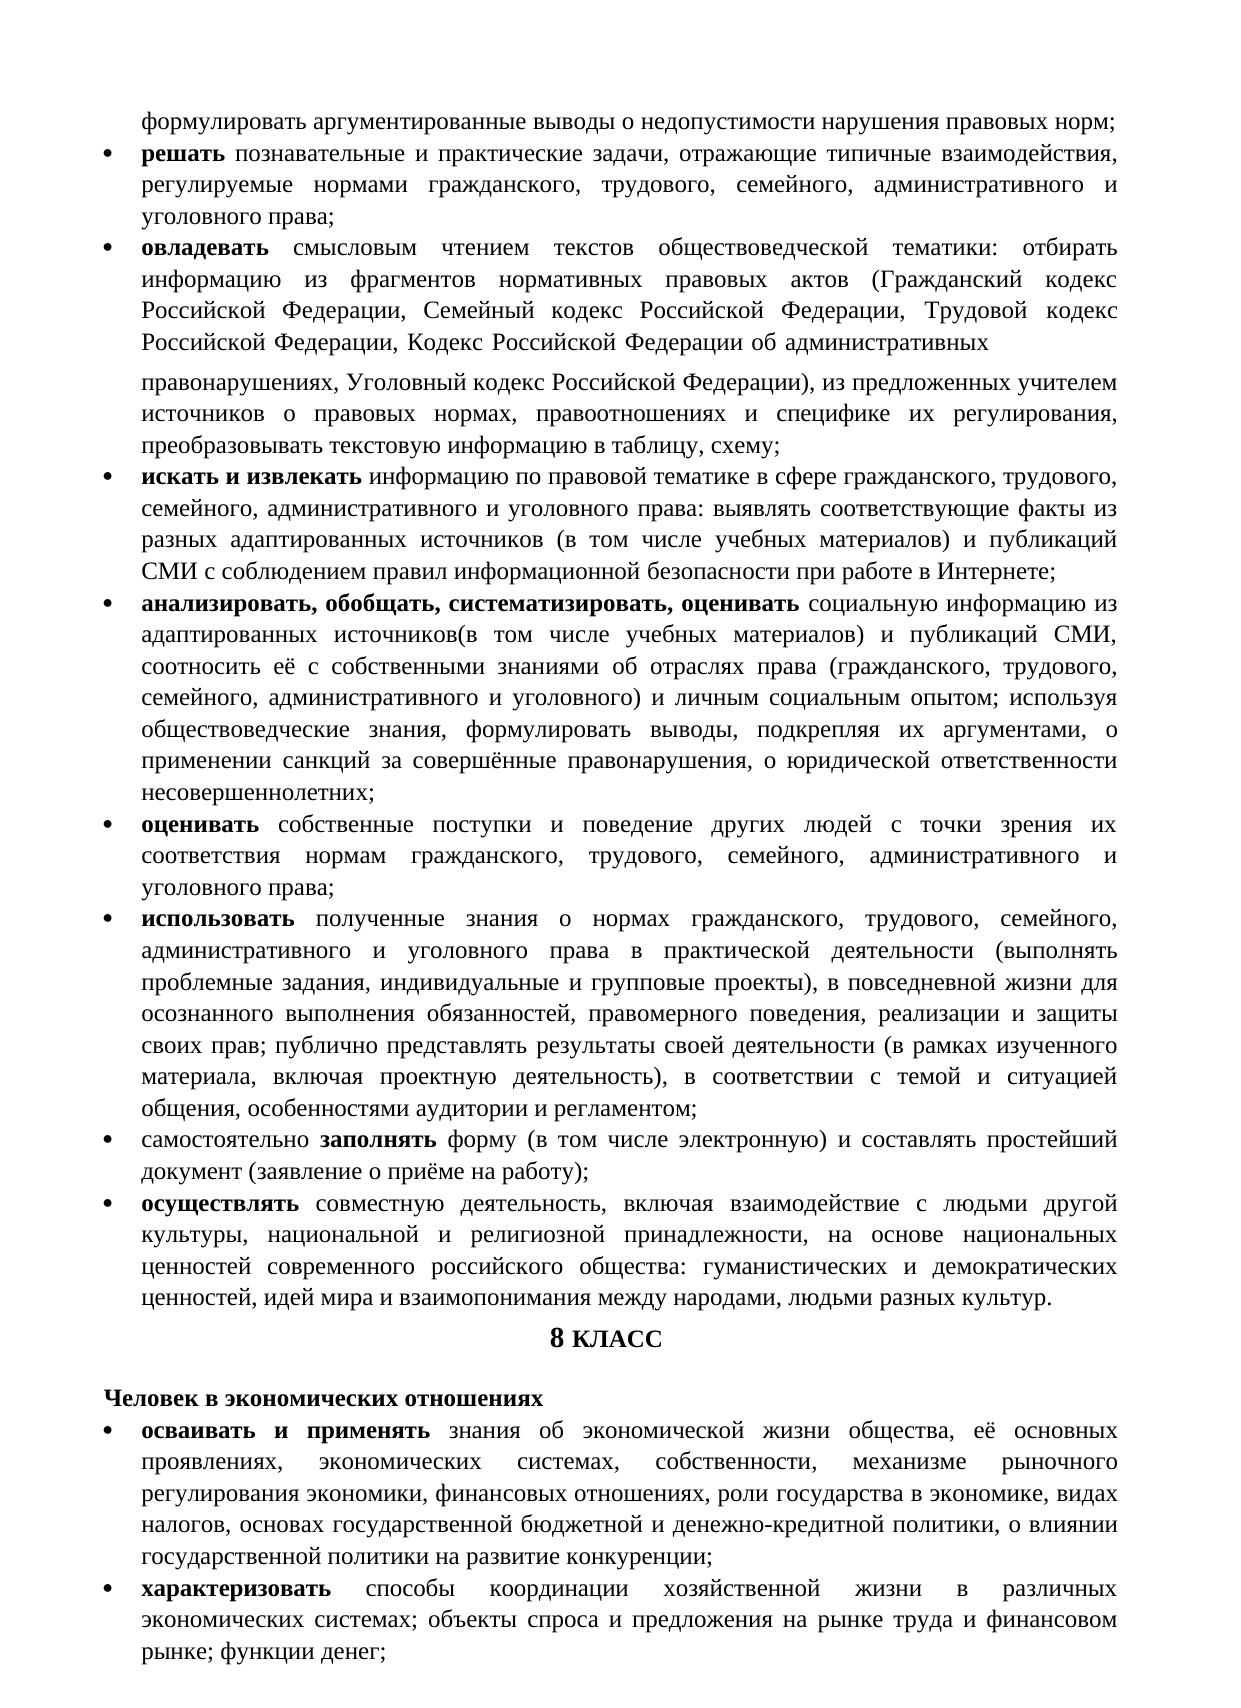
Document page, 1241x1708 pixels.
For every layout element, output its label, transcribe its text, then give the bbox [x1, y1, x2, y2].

list осваивать и применять знания об экономической жизни общества, её основных проявлениях, экономических системах, собственности, механизме рыночного регулирования экономики, финансовых отношениях, роли государства в экономике, видах налогов, основах государственной бюджетной и денежно-кредитной политики, о влиянии государственной политики на развитие конкуренции; [103, 1415, 1118, 1570]
list оценивать собственные поступки и поведение других людей с точки зрения их соответствия нормам гражданского, трудового, семейного, административного и уголовного права; [103, 809, 1117, 901]
list использовать полученные знания о нормах гражданского, трудового, семейного, административного и уголовного права в практической деятельности (выполнять проблемные задания, индивидуальные и групповые проекты), в повседневной жизни для осознанного выполнения обязанностей, правомерного поведения, реализации и защиты своих прав; публично представлять результаты своей деятельности (в рамках изученного материала, включая проектную деятельность), в соответствии с темой и ситуацией общения, особенностями аудитории и регламентом; [103, 903, 1118, 1122]
list решать познавательные и практические задачи, отражающие типичные взаимодействия, регулируемые нормами гражданского, трудового, семейного, административного и уголовного права; [103, 138, 1118, 230]
text Человек в экономических отношениях [103, 1383, 1159, 1412]
list анализировать, обобщать, систематизировать, оценивать ­социальную информацию из адаптированных источников(в том числе учебных материалов) и публикаций СМИ, соотносить её с собственными знаниями об отраслях права (гражданского, трудового, семейного, административного и уголовного) и личным социальным опытом; используя обществоведческие знания, формулировать выводы, подкрепляя их аргументами, о применении санкций за совершённые правонарушения, о юридической ответственности несовершеннолетних; [103, 588, 1118, 806]
list самостоятельно заполнять форму (в том числе электронную) и составлять простейший документ (заявление о приёме на работу); [103, 1124, 1118, 1185]
list искать и извлекать информацию по правовой тематике в сфере гражданского, трудового, семейного, административного и уголовного права: выявлять соответствующие факты из разных адаптированных источников (в том числе учебных материалов) и публикаций СМИ с соблюдением правил информационной безопасности при работе в Интернете; [103, 461, 1118, 585]
list овладевать смысловым чтением текстов обществоведческой тематики: отбирать информацию из фрагментов нормативных правовых актов (Гражданский кодекс Российской Федерации, Семейный кодекс Российской Федерации, Трудовой кодекс Российской Федерации, Кодекс Российской Федерации об административных [103, 232, 1118, 356]
list характеризовать способы координации хозяйственной жизни в различных экономических системах; объекты спроса и предложения на рынке труда и финансовом рынке; функции денег; [103, 1573, 1117, 1664]
subtitle КЛАСС [53, 1320, 1159, 1354]
list осуществлять совместную деятельность, включая взаимодействие с людьми другой культуры, национальной и религиозной принадлежности, на основе национальных ценностей современного российского общества: гуманистических и демократических ценностей, идей мира и взаимопонимания между народами, людьми разных культур. [103, 1188, 1118, 1311]
text правонарушениях, Уголовный кодекс Российской Федерации), из предложенных учителем источников о правовых нормах, правоотношениях и специфике их регулирования, преобразовывать текстовую информацию в таблицу, схему; [141, 367, 1118, 458]
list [103, 106, 1118, 135]
